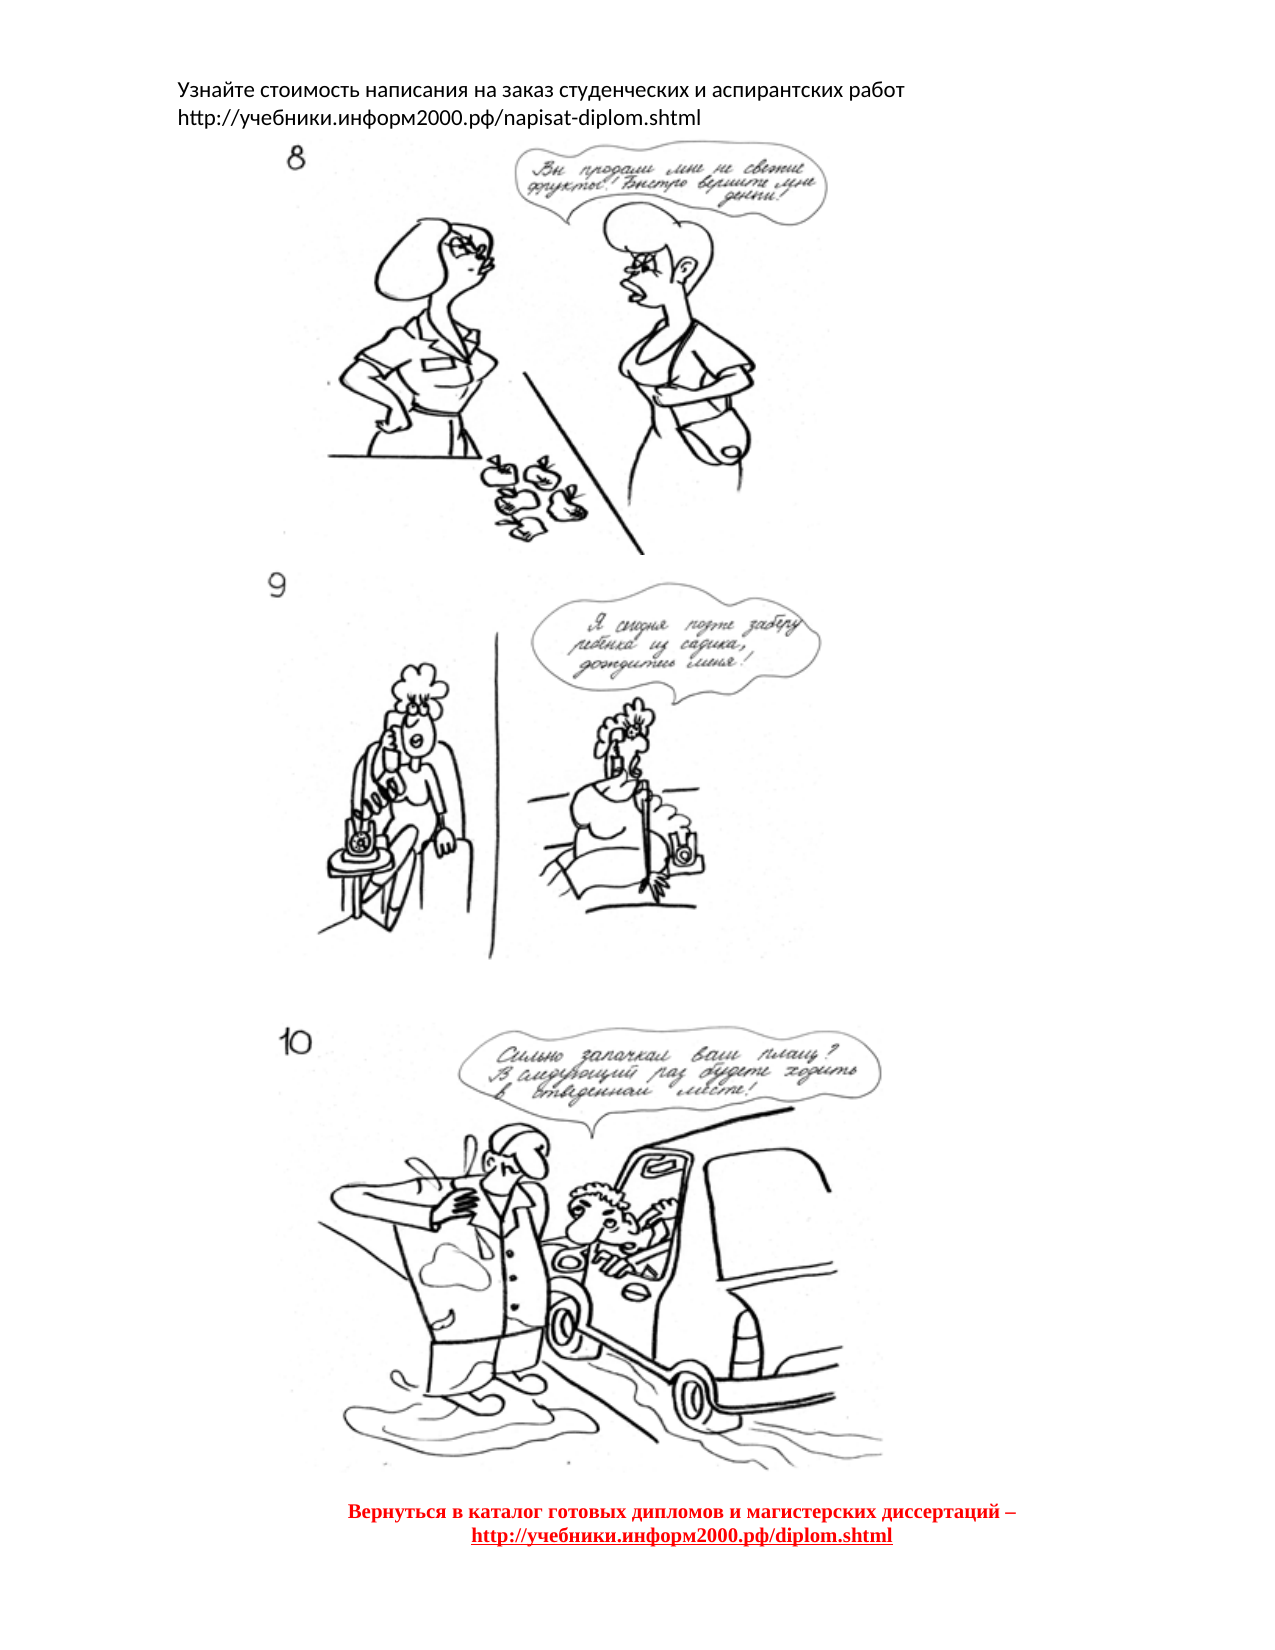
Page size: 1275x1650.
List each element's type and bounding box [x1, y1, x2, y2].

picture [251, 1010, 927, 1498]
picture [251, 131, 842, 555]
picture [251, 568, 833, 996]
